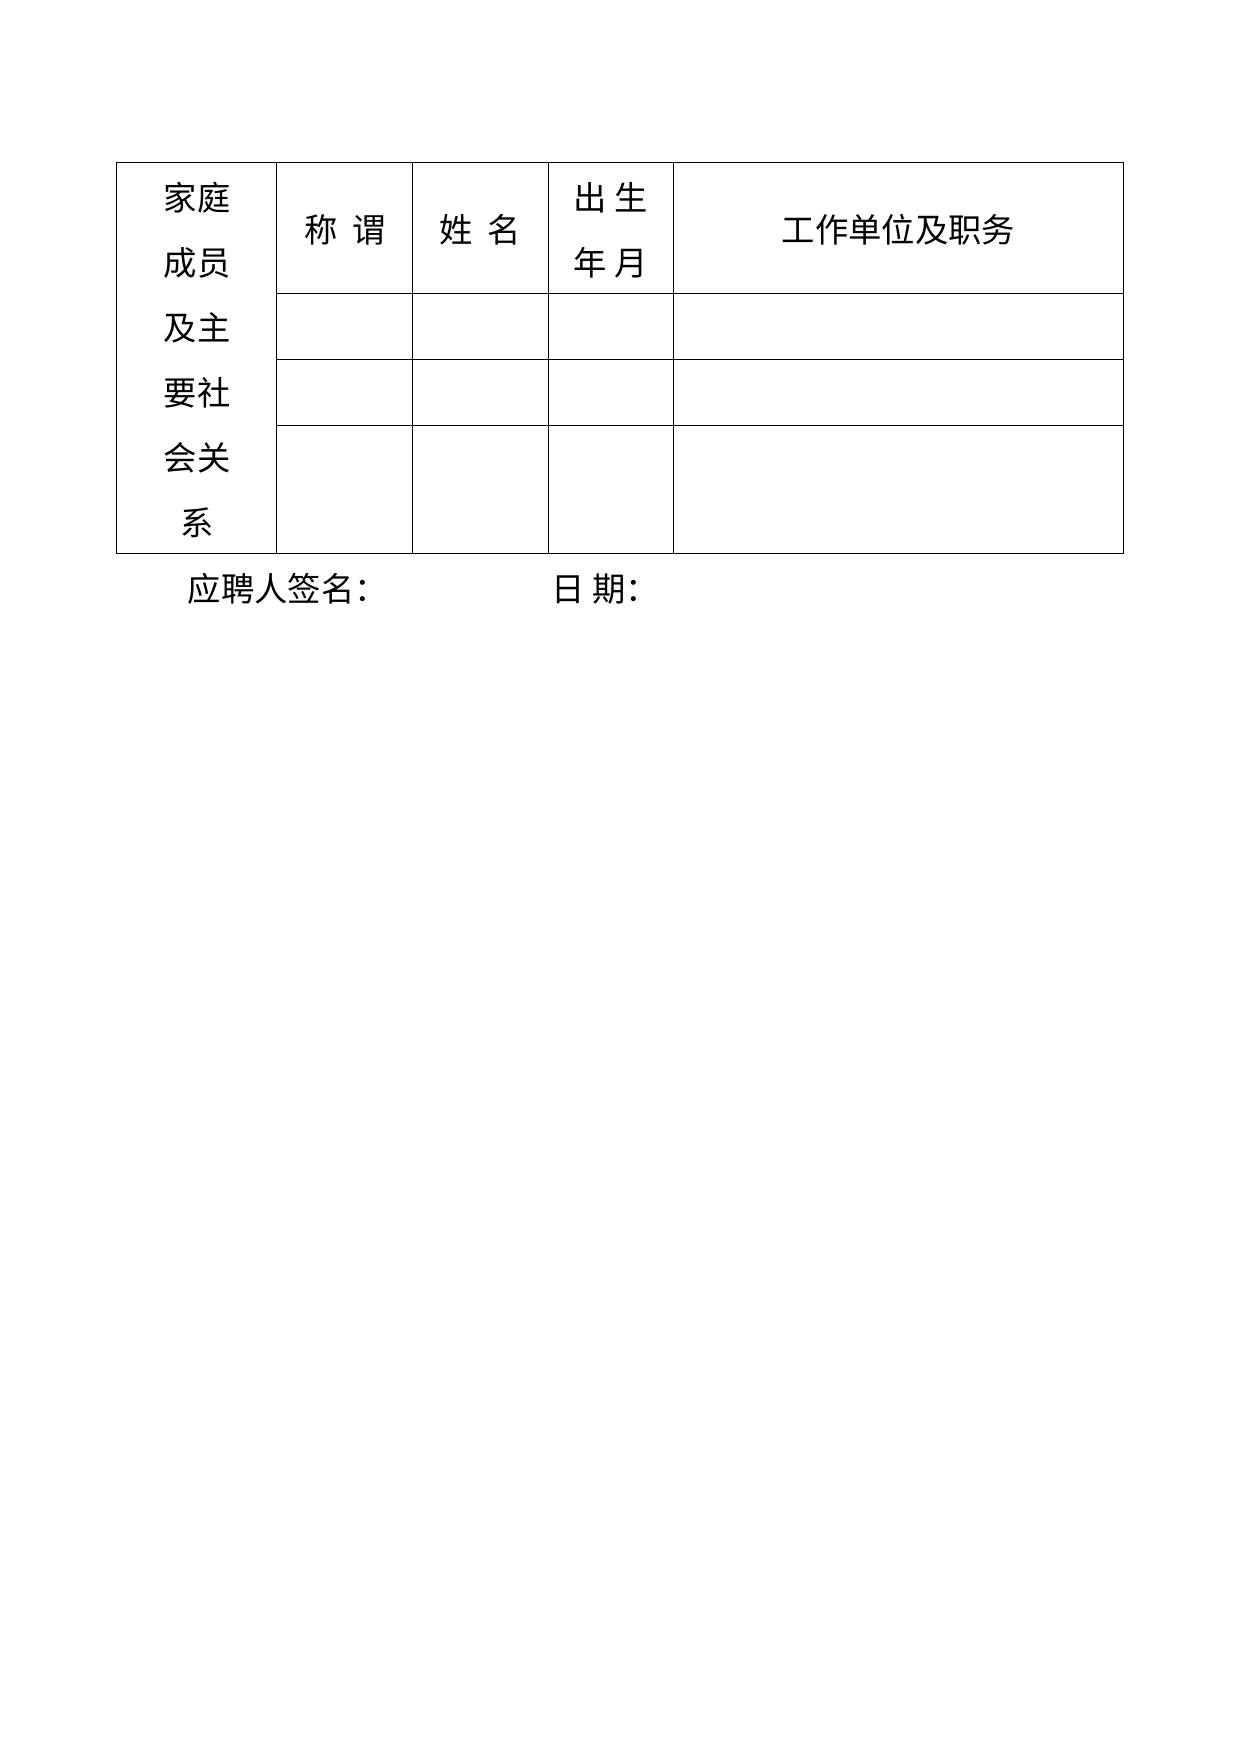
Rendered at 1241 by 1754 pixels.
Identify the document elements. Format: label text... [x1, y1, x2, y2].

table_cell [413, 294, 548, 359]
table_cell [277, 360, 412, 425]
table_cell 出 生 年 月 [549, 163, 673, 293]
table_cell 姓 名 [413, 163, 548, 293]
table_cell [674, 426, 1123, 553]
text 应聘人签名： 日 期： [187, 554, 1053, 619]
table_cell [549, 360, 673, 425]
table_cell [413, 360, 548, 425]
table_cell [277, 426, 412, 553]
table_cell [549, 294, 673, 359]
table_cell 工作单位及职务 [674, 163, 1123, 293]
table_cell 家庭 成员 及主 要社 会关 系 [117, 163, 276, 553]
table_cell [674, 360, 1123, 425]
table_cell [413, 426, 548, 553]
table_cell [549, 426, 673, 553]
table_cell [277, 294, 412, 359]
table_cell [674, 294, 1123, 359]
table_cell 称 谓 [277, 163, 412, 293]
